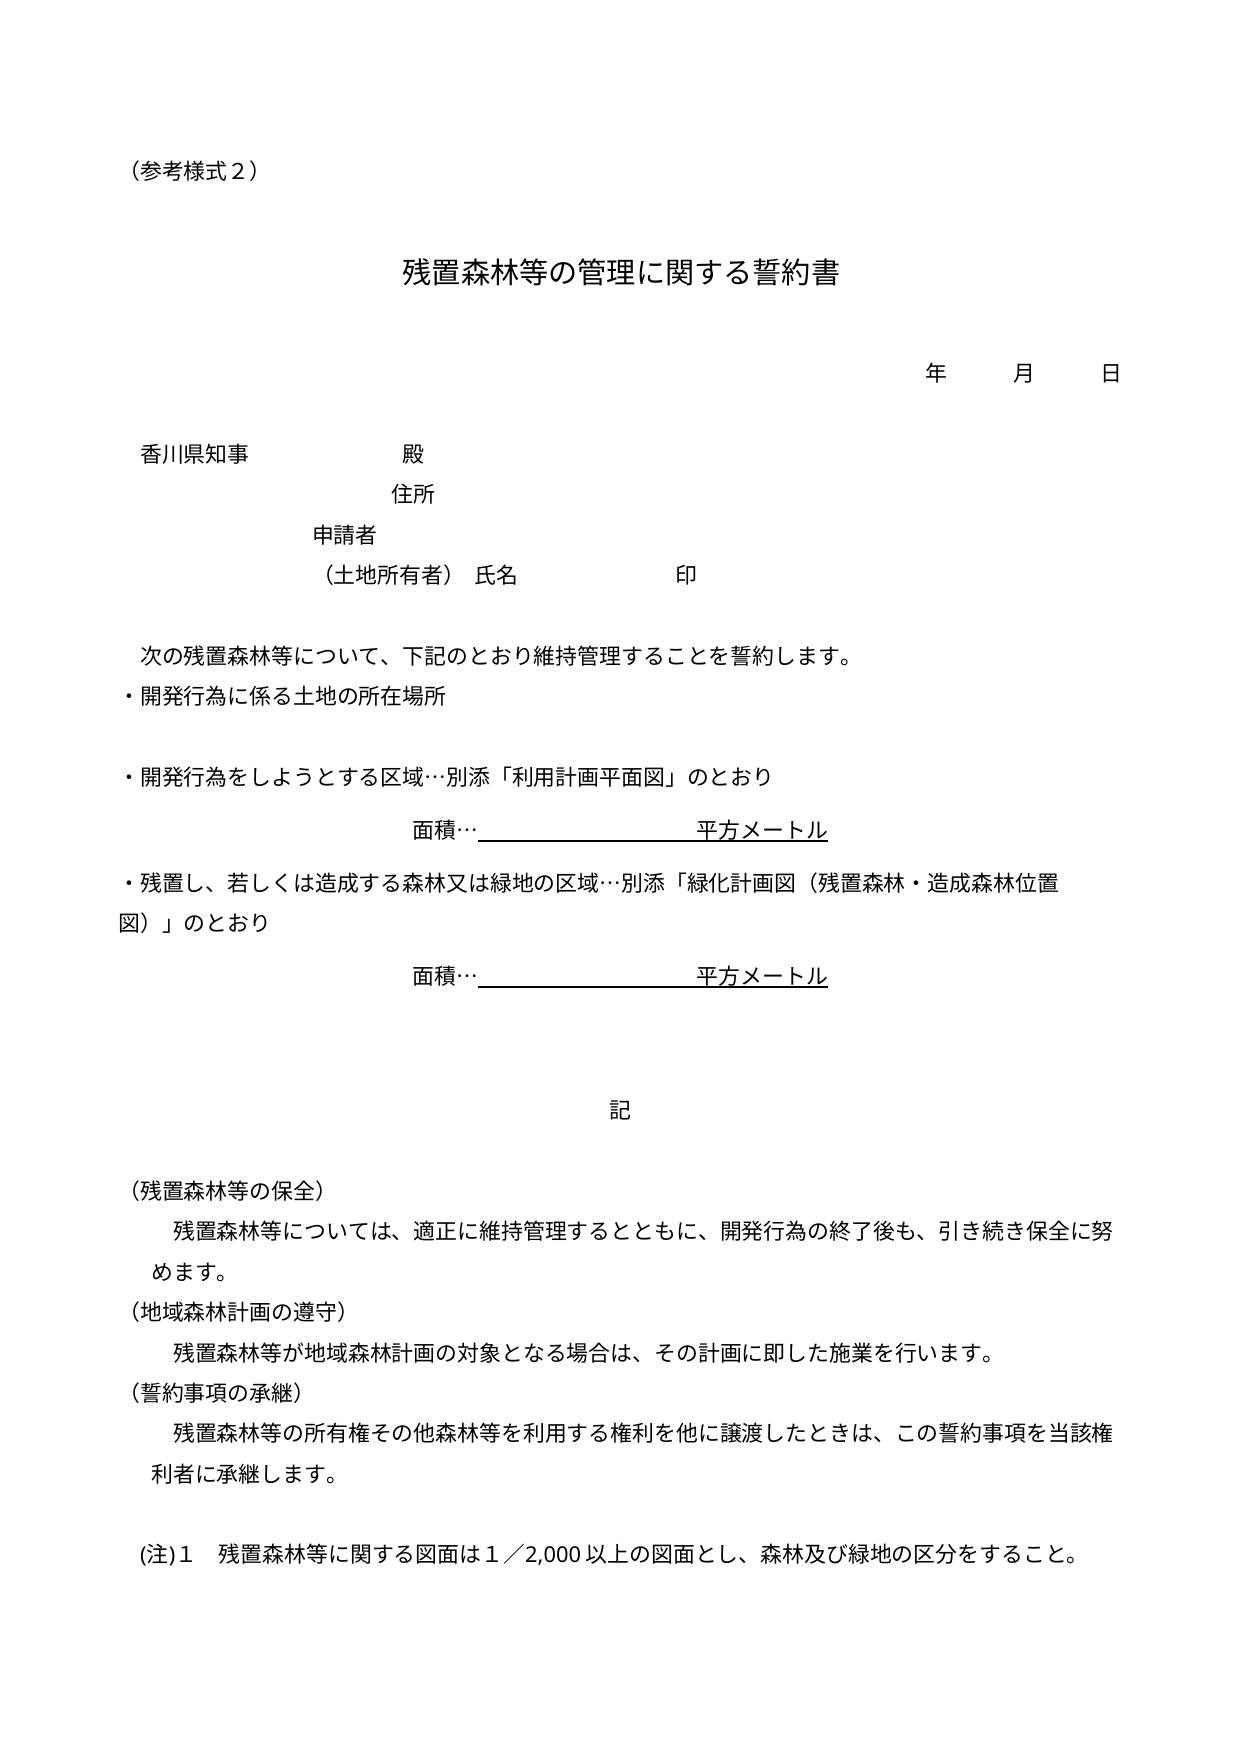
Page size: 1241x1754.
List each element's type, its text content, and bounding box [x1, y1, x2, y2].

text 申請者 [118, 513, 1122, 554]
text （誓約事項の承継） [118, 1372, 1122, 1412]
text ・開発行為をしようとする区域…別添「利用計画平面図」のとおり [118, 756, 1122, 796]
text 住所 [118, 473, 1122, 513]
text 残置森林等については、適正に維持管理するとともに、開発行為の終了後も、引き続き保全に努めます。 [151, 1210, 1122, 1291]
text 次の残置森林等について、下記のとおり維持管理することを誓約します。 [118, 634, 1122, 675]
text ・残置し、若しくは造成する森林又は緑地の区域…別添「緑化計画図（残置森林・造成森林位置図）」のとおり [118, 862, 1122, 942]
text 面積… 平方メートル [118, 809, 1122, 849]
text （土地所有者） 氏名 印 [118, 554, 1122, 594]
text 残置森林等の管理に関する誓約書 [118, 230, 1124, 311]
text （地域森林計画の遵守） [118, 1291, 1122, 1331]
text 残置森林等が地域森林計画の対象となる場合は、その計画に即した施業を行います。 [151, 1331, 1122, 1372]
text 香川県知事 殿 [118, 432, 1122, 473]
text ・開発行為に係る土地の所在場所 [118, 675, 1122, 715]
text 記 [118, 1089, 1122, 1129]
text 残置森林等の所有権その他森林等を利用する権利を他に譲渡したときは、この誓約事項を当該権利者に承継します。 [151, 1412, 1122, 1493]
text (注)１ 残置森林等に関する図面は１／2,000以上の図面とし、森林及び緑地の区分をすること。 [140, 1533, 1122, 1574]
text （参考様式２） [118, 149, 1122, 190]
text （残置森林等の保全） [118, 1169, 1122, 1210]
text 面積… 平方メートル [118, 955, 1122, 995]
text 年 月 日 [118, 352, 1122, 392]
